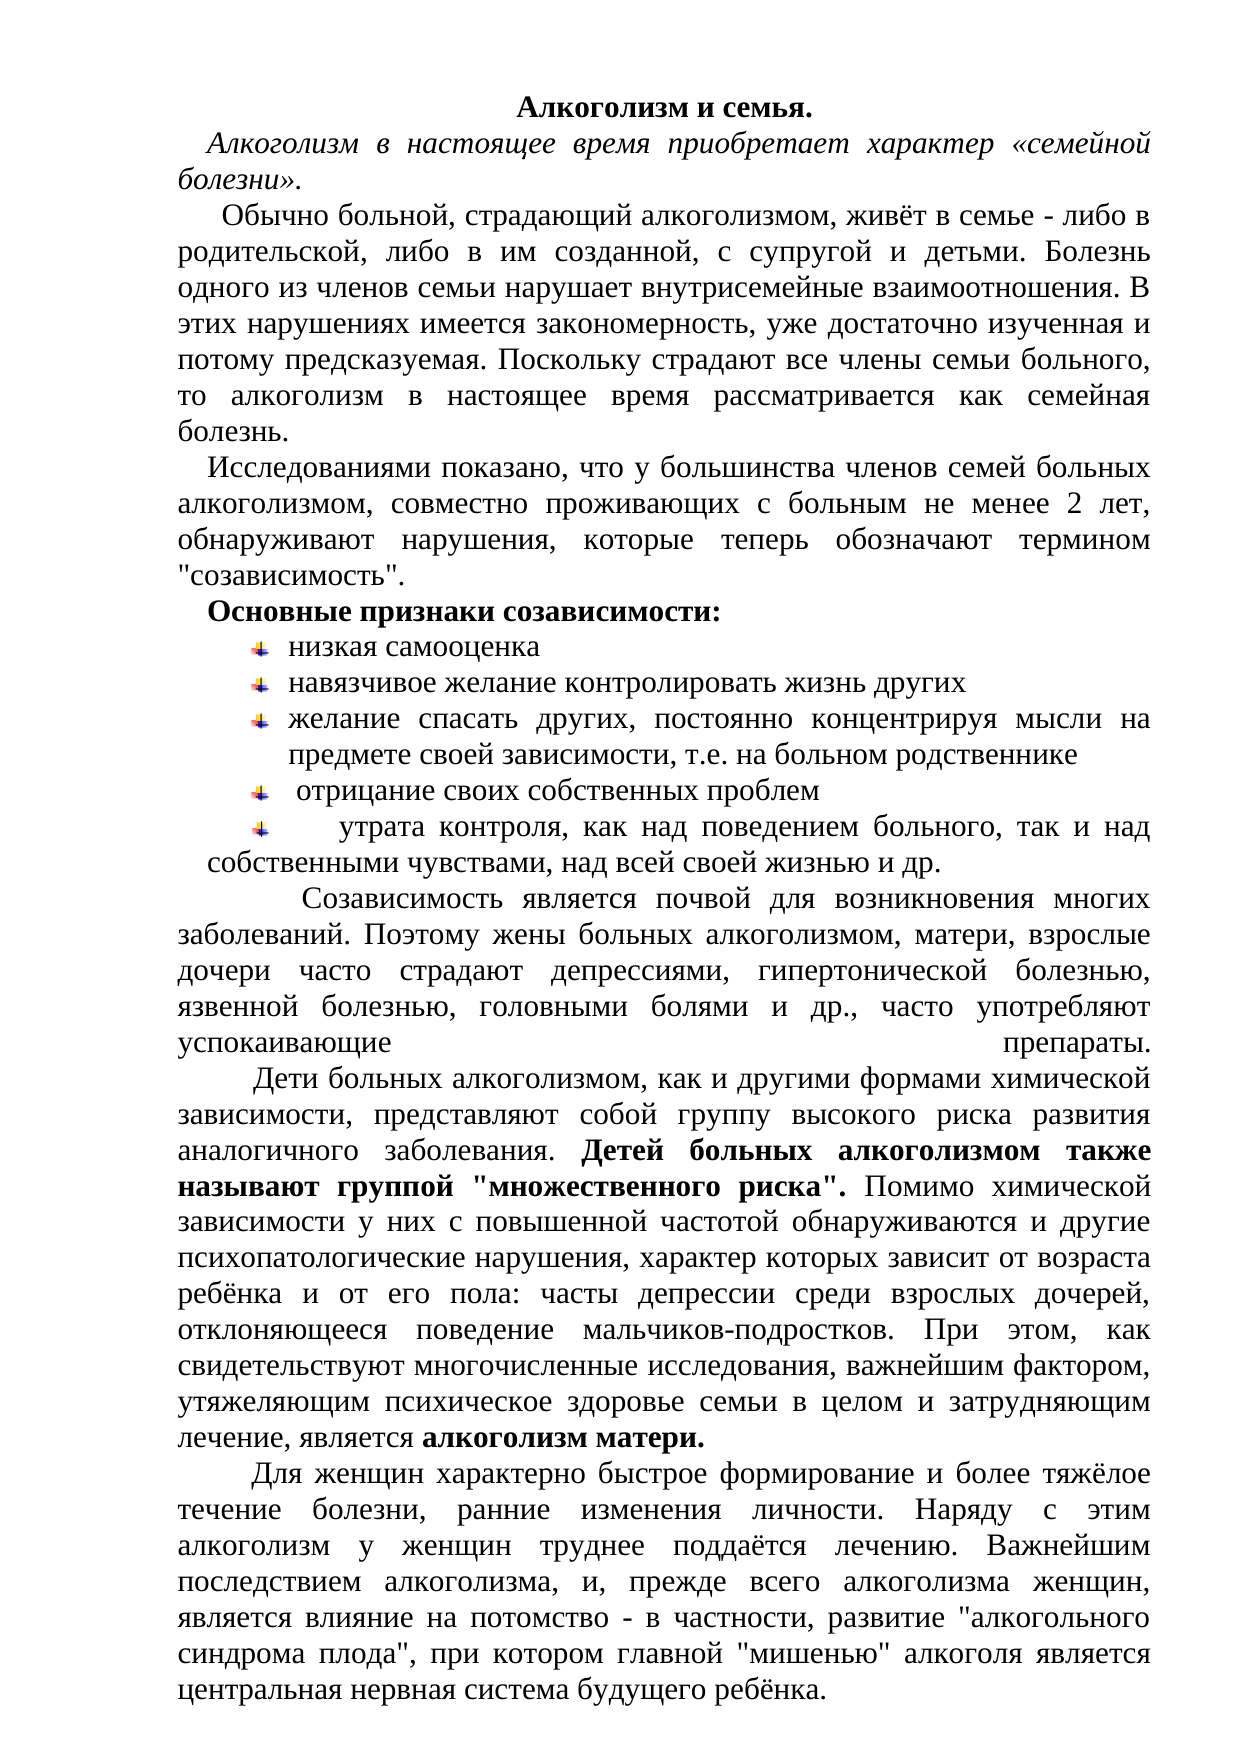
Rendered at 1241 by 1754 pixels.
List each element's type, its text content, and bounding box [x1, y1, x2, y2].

list отрицание своих собственных проблем [251, 771, 1152, 807]
text Исследованиями показано, что у большинства членов семей больных алкоголизмом, совместно проживающих с больным не менее 2 лет, обнаруживают нарушения, которые теперь обозначают термином "созависимость". [177, 448, 1152, 592]
list утрата контроля, как над поведением больного, так и над собственными чувствами, над всей своей жизнью и др. [207, 807, 1152, 879]
picture [251, 712, 269, 729]
picture [251, 676, 269, 693]
list желание спасать других, постоянно концентрируя мысли на предмете своей зависимости, т.е. на больном родственнике [251, 699, 1152, 771]
list навязчивое желание контролировать жизнь других [251, 664, 1152, 699]
picture [251, 784, 269, 801]
text Для женщин характерно быстрое формирование и более тяжёлое течение болезни, ранние изменения личности. Наряду с этим алкоголизм у женщин труднее поддаётся лечению. Важнейшим последствием алкоголизма, и, прежде всего алкоголизма женщин, является влияние на потомство - в частности, развитие "алкогольного синдрома плода", при котором главной "мишенью" алкоголя является центральная нервная система будущего ребёнка. [177, 1454, 1152, 1706]
list низкая самооценка [251, 628, 1152, 664]
text Алкоголизм и семья. [177, 89, 1152, 124]
picture [252, 820, 269, 837]
text Алкоголизм в настоящее время приобретает характер «семейной болезни». Обычно больной, страдающий алкоголизмом, живёт в семье - либо в родительской, либо в им созданной, с супругой и детьми. Болезнь одного из членов семьи нарушает внутрисемейные взаимоотношения. В этих нарушениях имеется закономерность, уже достаточно изученная и потому предсказуемая. Поскольку страдают все члены семьи больного, то алкоголизм в настоящее время рассматривается как семейная болезнь. [177, 124, 1152, 448]
picture [251, 640, 269, 657]
text Созависимость является почвой для возникновения многих заболеваний. Поэтому жены больных алкоголизмом, матери, взрослые дочери часто страдают депрессиями, гипертонической болезнью, язвенной болезнью, головными болями и др., часто употребляют успокаивающие препараты. Дети больных алкоголизмом, как и другими формами химической зависимости, представляют собой группу высокого риска развития аналогичного заболевания. Детей больных алкоголизмом также называют группой "множественного риска". Помимо химической зависимости у них с повышенной частотой обнаруживаются и другие психопатологические нарушения, характер которых зависит от возраста ребёнка и от его пола: часты депрессии среди взрослых дочерей, отклоняющееся поведение мальчиков-подростков. При этом, как свидетельствуют многочисленные исследования, важнейшим фактором, утяжеляющим психическое здоровье семьи в целом и затрудняющим лечение, является алкоголизм матери. [177, 879, 1152, 1454]
text Основные признаки созависимости: [177, 592, 1152, 628]
